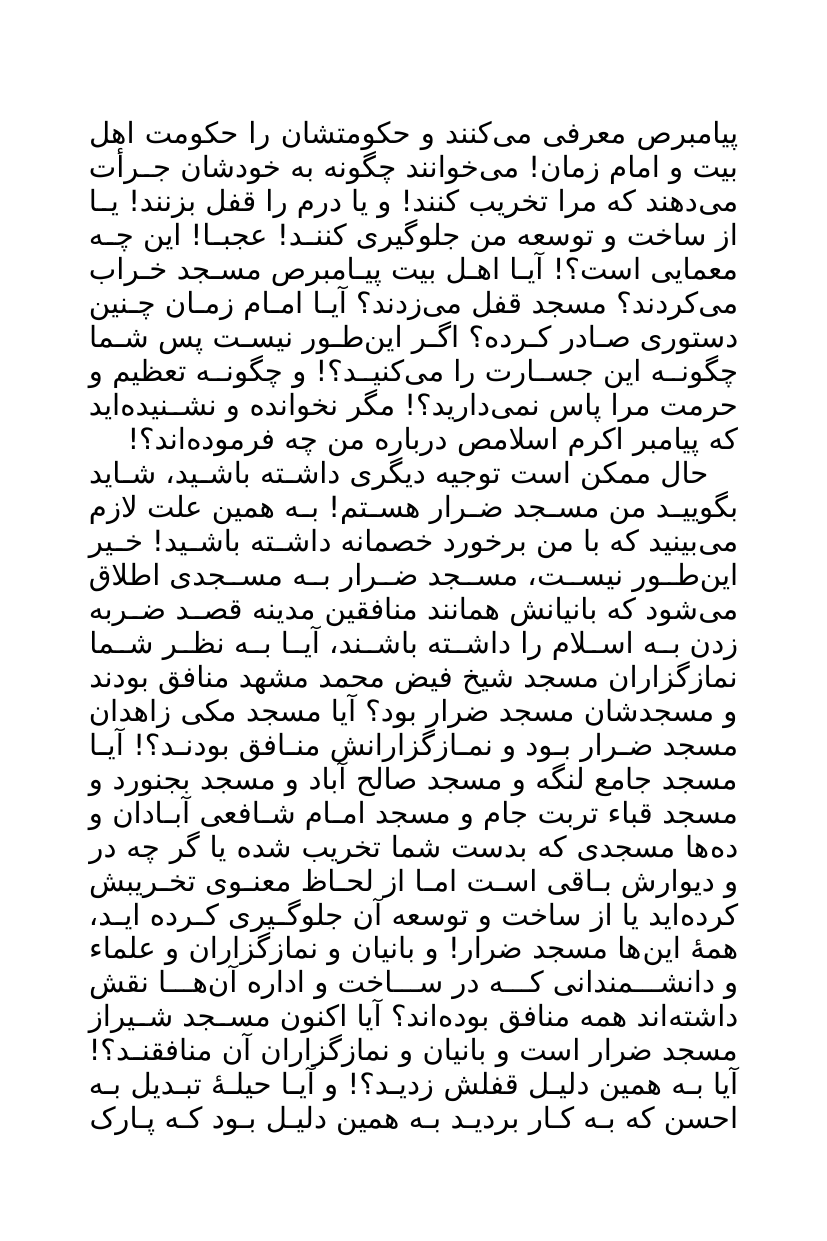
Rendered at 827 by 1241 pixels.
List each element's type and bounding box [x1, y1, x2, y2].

text [89, 117, 738, 456]
text [89, 456, 738, 1136]
